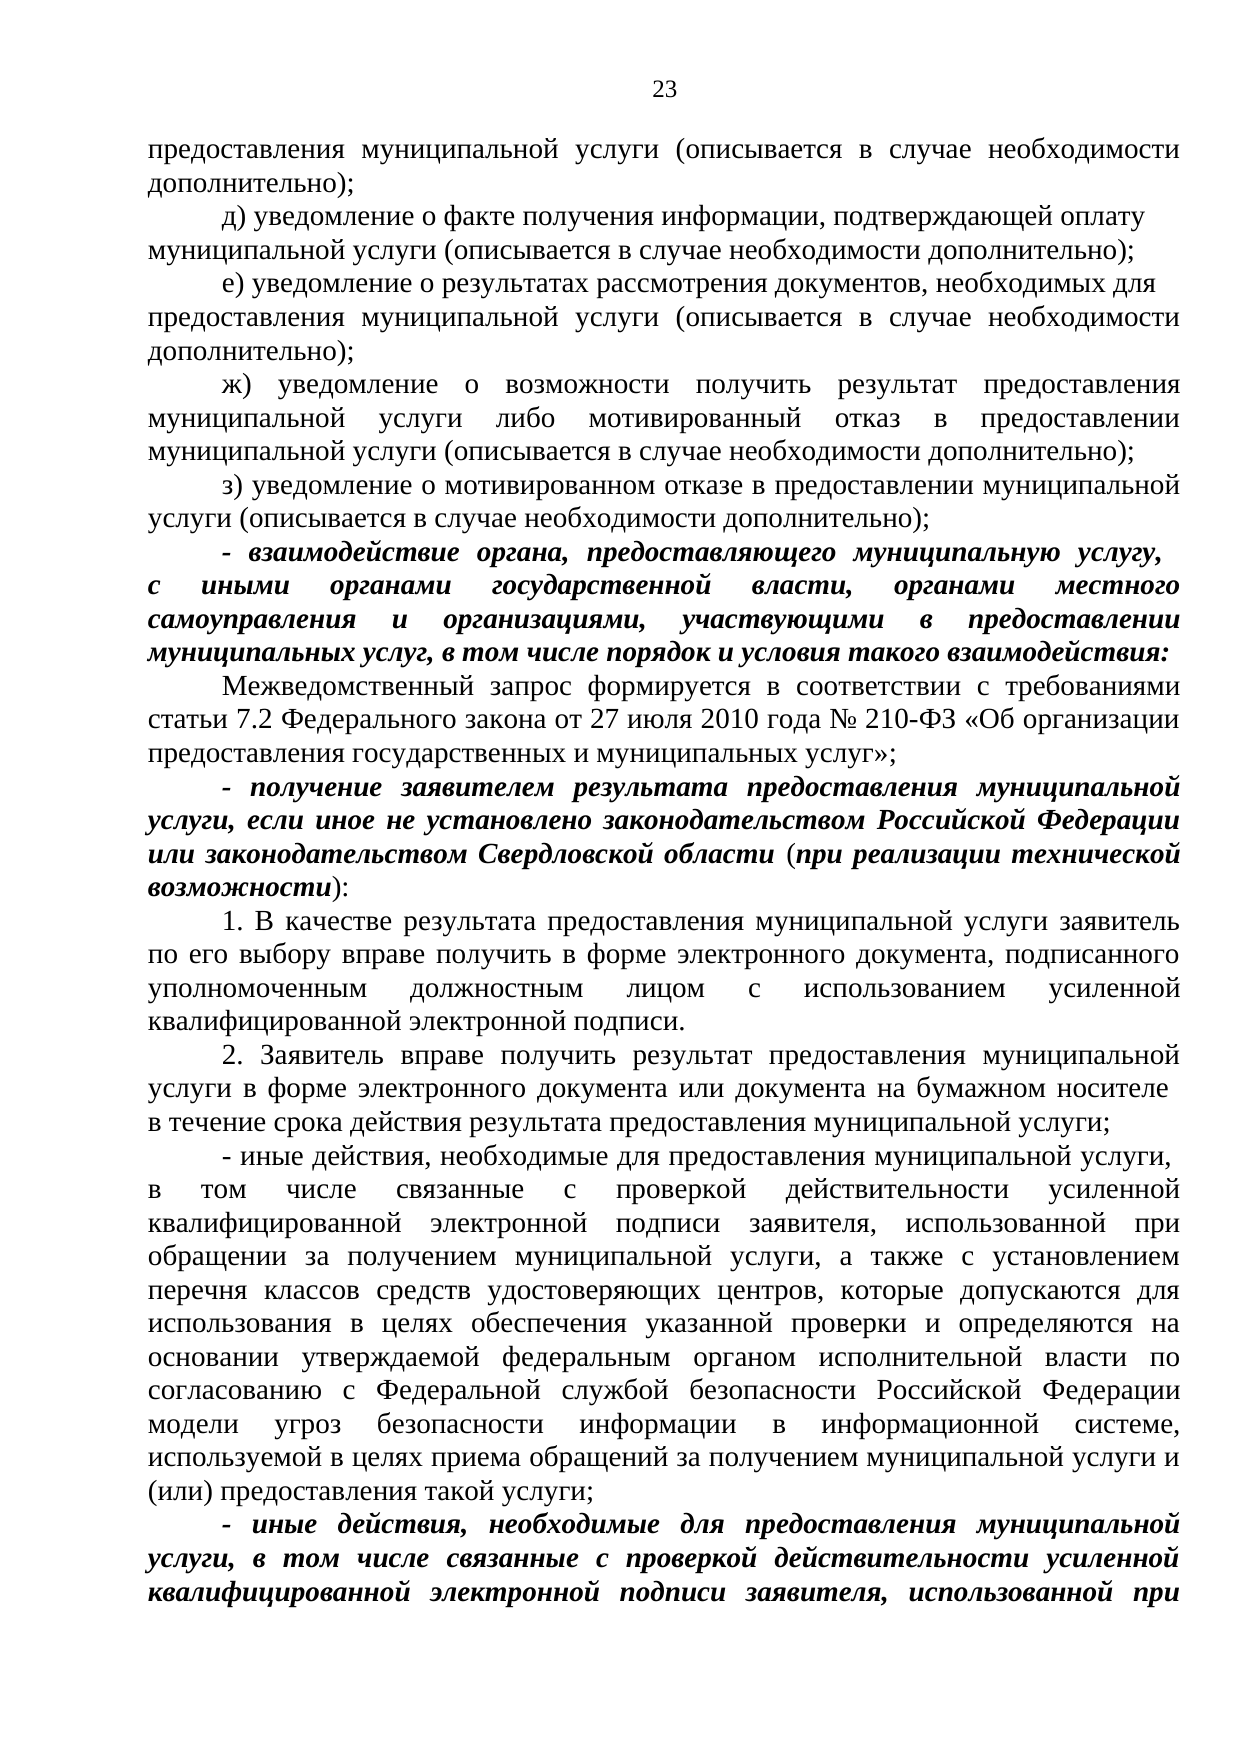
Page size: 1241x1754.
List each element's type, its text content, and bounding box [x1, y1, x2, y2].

text ж) уведомление о возможности получить результат предоставления муниципальной услуги либо мотивированный отказ в предоставлении муниципальной услуги (описывается в случае необходимости дополнительно); [148, 366, 1181, 467]
text 1. В качестве результата предоставления муниципальной услуги заявитель по его выбору вправе получить в форме электронного документа, подписанного уполномоченным должностным лицом с использованием усиленной квалифицированной электронной подписи. [148, 903, 1181, 1037]
text е) уведомление о результатах рассмотрения документов, необходимых для [148, 266, 1181, 299]
text д) уведомление о факте получения информации, подтверждающей оплату [148, 198, 1181, 232]
text предоставления муниципальной услуги (описывается в случае необходимости дополнительно); [148, 299, 1181, 366]
text - получение заявителем результата предоставления муниципальной услуги, если иное не установлено законодательством Российской Федерации или законодательством Свердловской области (при реализации технической возможности): [148, 769, 1181, 903]
text муниципальной услуги (описывается в случае необходимости дополнительно); [148, 232, 1181, 266]
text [148, 1507, 1181, 1607]
text з) уведомление о мотивированном отказе в предоставлении муниципальной услуги (описывается в случае необходимости дополнительно); [148, 467, 1181, 534]
text Межведомственный запрос формируется в соответствии с требованиями статьи 7.2 Федерального закона от 27 июля 2010 года № 210-ФЗ «Об организации предоставления государственных и муниципальных услуг»; [148, 668, 1181, 769]
text - иные действия, необходимые для предоставления муниципальной услуги, в том числе связанные с проверкой действительности усиленной квалифицированной электронной подписи заявителя, использованной при обращении за получением муниципальной услуги, а также с установлением перечня классов средств удостоверяющих центров, которые допускаются для использования в целях обеспечения указанной проверки и определяются на основании утверждаемой федеральным органом исполнительной власти по согласованию с Федеральной службой безопасности Российской Федерации модели угроз безопасности информации в информационной системе, используемой в целях приема обращений за получением муниципальной услуги и (или) предоставления такой услуги; [148, 1138, 1181, 1507]
text 2. Заявитель вправе получить результат предоставления муниципальной услуги в форме электронного документа или документа на бумажном носителе в течение срока действия результата предоставления муниципальной услуги; [148, 1037, 1181, 1138]
text предоставления муниципальной услуги (описывается в случае необходимости дополнительно); [148, 131, 1181, 198]
text - взаимодействие органа, предоставляющего муниципальную услугу, с иными органами государственной власти, органами местного самоуправления и организациями, участвующими в предоставлении муниципальных услуг, в том числе порядок и условия такого взаимодействия: [148, 534, 1181, 668]
